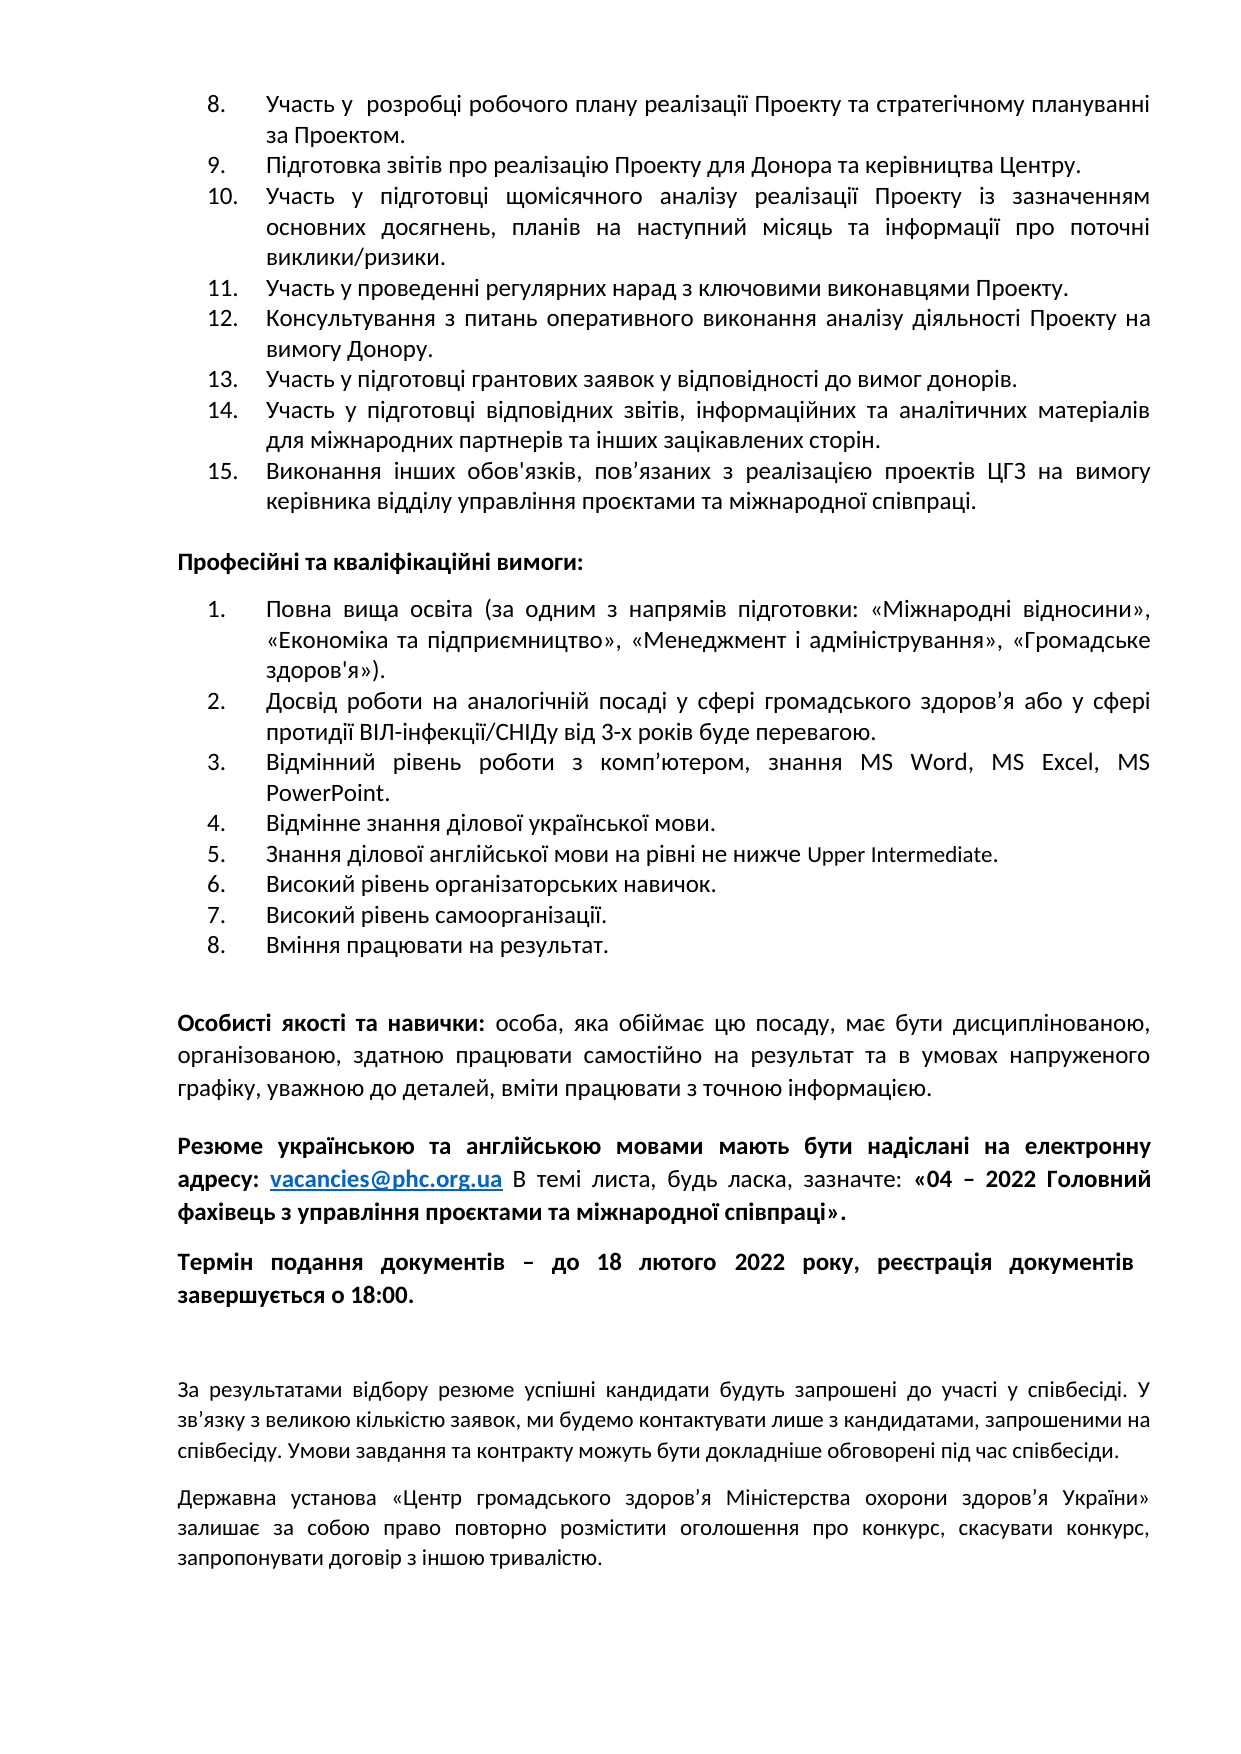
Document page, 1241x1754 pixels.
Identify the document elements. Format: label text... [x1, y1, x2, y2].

text Професійні та кваліфікаційні вимоги: [177, 546, 1152, 577]
list Вміння працювати на результат. [207, 929, 1152, 960]
list Високий рівень організаторських навичок. [207, 868, 1152, 899]
list Відмінне знання ділової української мови. [207, 807, 1152, 838]
list Повна вища освіта (за одним з напрямів підготовки: «Міжнародні відносини», «Економіка та підприємництво», «Менеджмент і адміністрування», «Громадське здоров'я»). [207, 594, 1152, 685]
list Досвід роботи на аналогічній посаді у сфері громадського здоров’я або у сфері протидії ВІЛ-інфекції/СНІДу від 3-х років буде перевагою. [207, 685, 1152, 746]
list Підготовка звітів про реалізацію Проекту для Донора та керівництва Центру. [207, 150, 1152, 180]
text Державна установа «Центр громадського здоров’я Міністерства охорони здоров’я України» залишає за собою право повторно розмістити оголошення про конкурс, скасувати конкурс, запропонувати договір з іншою тривалістю. [177, 1483, 1152, 1571]
text Термін подання документів – до 18 лютого 2022 року, реєстрація документів завершується о 18:00. [177, 1246, 1152, 1309]
list Участь у підготовці щомісячного аналізу реалізації Проекту із зазначенням основних досягнень, планів на наступний місяць та інформації про поточні виклики/ризики. [207, 180, 1152, 272]
text За результатами відбору резюме успішні кандидати будуть запрошені до участі у співбесіді. У зв’язку з великою кількістю заявок, ми будемо контактувати лише з кандидатами, запрошеними на співбесіду. Умови завдання та контракту можуть бути докладніше обговорені під час співбесіди. [177, 1375, 1152, 1464]
text Резюме українською та англійською мовами мають бути надіслані на електронну адресу: vacancies@phc.org.ua В темі листа, будь ласка, зазначте: «04 – 2022 Головний фахівець з управління проєктами та міжнародної співпраці». [177, 1131, 1152, 1227]
list Участь у проведенні регулярних нарад з ключовими виконавцями Проекту. [207, 272, 1152, 302]
list Відмінний рівень роботи з комп’ютером, знання MS Word, MS Excel, MS PowerPoint. [207, 746, 1152, 807]
list Участь у підготовці відповідних звітів, інформаційних та аналітичних матеріалів для міжнародних партнерів та інших зацікавлених сторін. [207, 394, 1152, 455]
list Виконання інших обов'язків, пов’язаних з реалізацією проектів ЦГЗ на вимогу керівника відділу управління проєктами та міжнародної співпраці. [207, 455, 1152, 516]
list Участь у розробці робочого плану реалізації Проекту та стратегічному плануванні за Проектом. [207, 89, 1152, 150]
text Особисті якості та навички: особа, яка обіймає цю посаду, має бути дисциплінованою, організованою, здатною працювати самостійно на результат та в умовах напруженого графіку, уважною до деталей, вміти працювати з точною інформацією. [177, 1007, 1152, 1103]
list Знання ділової англійської мови на рівні не нижче Upper Intermediate. [207, 838, 1152, 868]
list Участь у підготовці грантових заявок у відповідності до вимог донорів. [207, 363, 1152, 394]
list Консультування з питань оперативного виконання аналізу діяльності Проекту на вимогу Донору. [207, 302, 1152, 363]
list Високий рівень самоорганізації. [207, 899, 1152, 929]
